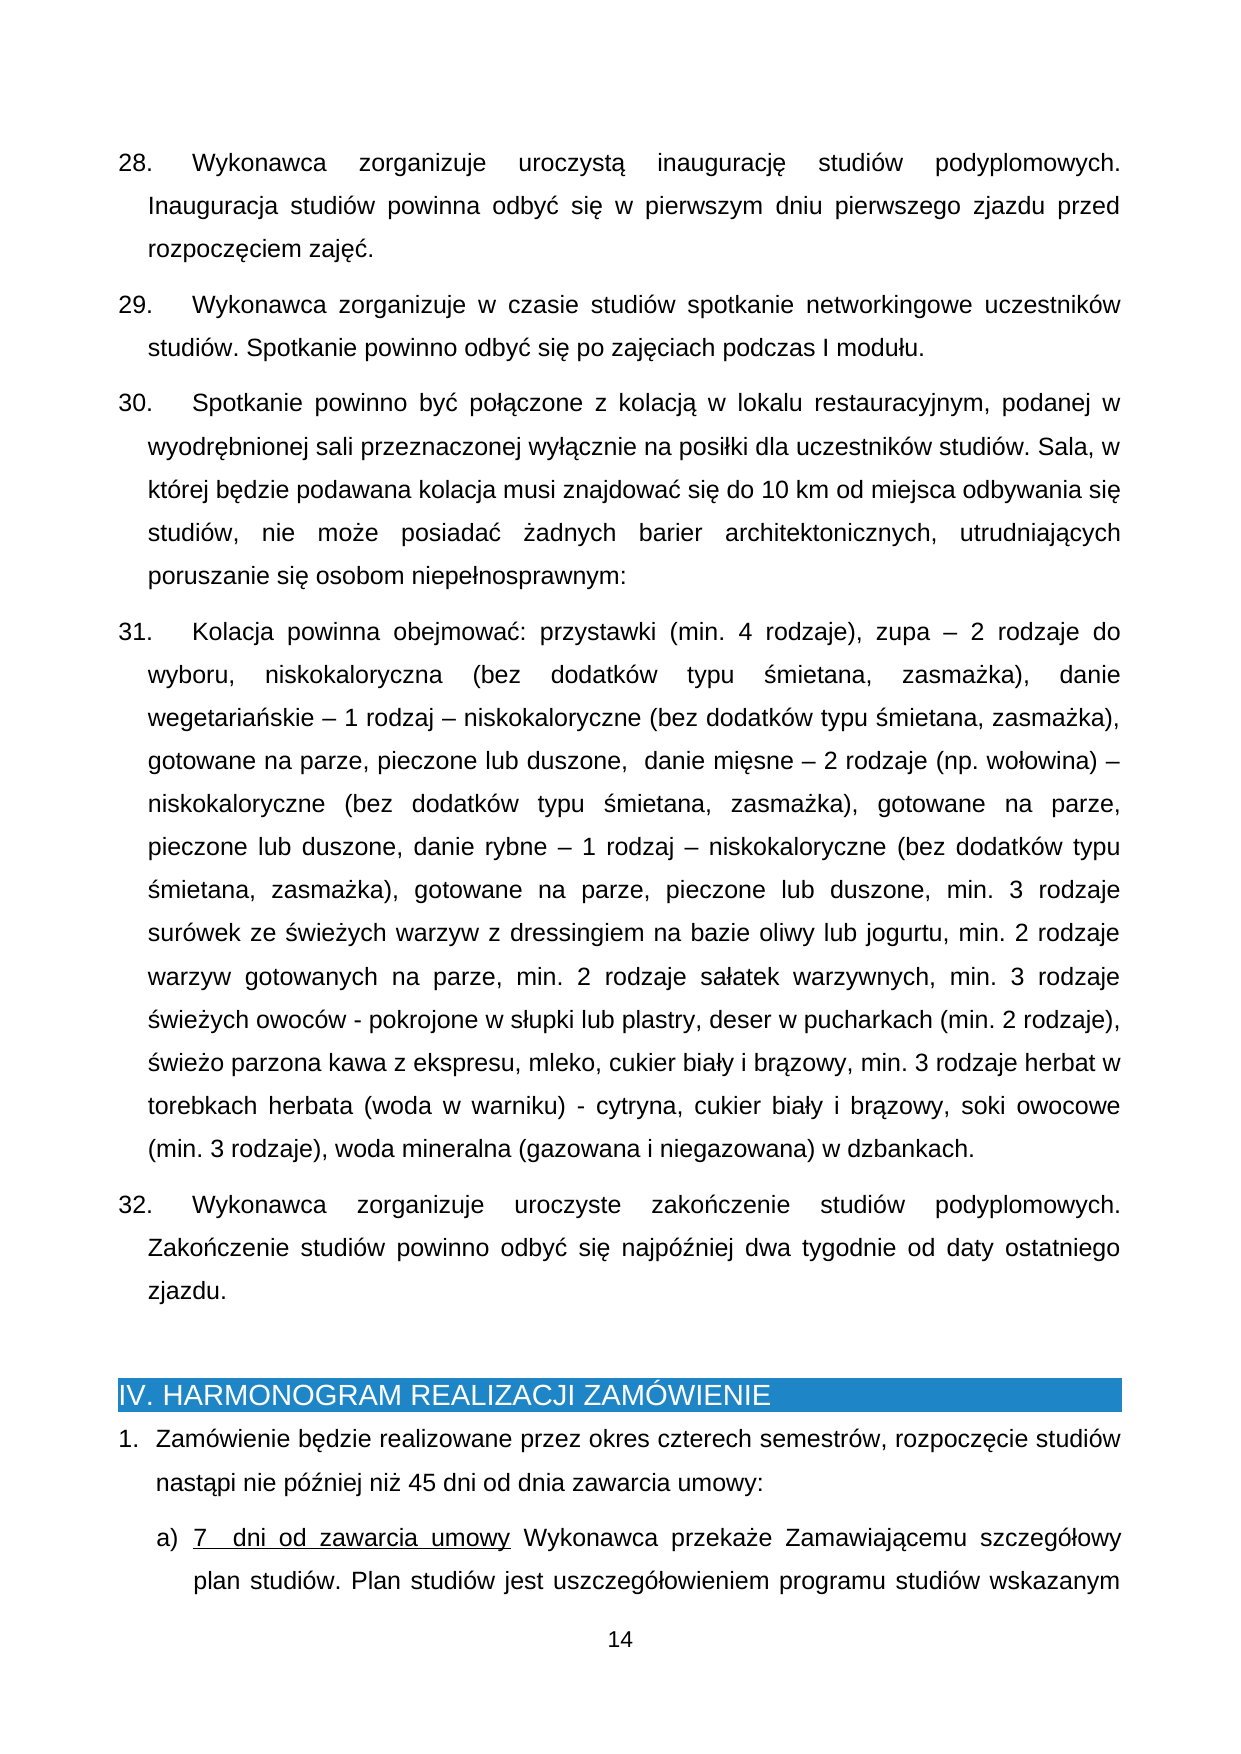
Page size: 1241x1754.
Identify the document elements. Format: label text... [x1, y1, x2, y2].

list Wykonawca zorganizuje w czasie studiów spotkanie networkingowe uczestników studiów. Spotkanie powinno odbyć się po zajęciach podczas I modułu. [118, 289, 1122, 361]
list Spotkanie powinno być połączone z kolacją w lokalu restauracyjnym, podanej w wyodrębnionej sali przeznaczonej wyłącznie na posiłki dla uczestników studiów. Sala, w której będzie podawana kolacja musi znajdować się do 10 km od miejsca odbywania się studiów, nie może posiadać żadnych barier architektonicznych, utrudniających poruszanie się osobom niepełnosprawnym: [118, 388, 1122, 589]
list Kolacja powinna obejmować: przystawki (min. 4 rodzaje), zupa – 2 rodzaje do wyboru, niskokaloryczna (bez dodatków typu śmietana, zasmażka), danie wegetariańskie – 1 rodzaj – niskokaloryczne (bez dodatków typu śmietana, zasmażka), gotowane na parze, pieczone lub duszone, danie mięsne – 2 rodzaje (np. wołowina) – niskokaloryczne (bez dodatków typu śmietana, zasmażka), gotowane na parze, pieczone lub duszone, danie rybne – 1 rodzaj – niskokaloryczne (bez dodatków typu śmietana, zasmażka), gotowane na parze, pieczone lub duszone, min. 3 rodzaje surówek ze świeżych warzyw z dressingiem na bazie oliwy lub jogurtu, min. 2 rodzaje warzyw gotowanych na parze, min. 2 rodzaje sałatek warzywnych, min. 3 rodzaje świeżych owoców - pokrojone w słupki lub plastry, deser w pucharkach (min. 2 rodzaje), świeżo parzona kawa z ekspresu, mleko, cukier biały i brązowy, min. 3 rodzaje herbat w torebkach herbata (woda w warniku) - cytryna, cukier biały i brązowy, soki owocowe (min. 3 rodzaje), woda mineralna (gazowana i niegazowana) w dzbankach. [118, 616, 1122, 1163]
list Wykonawca zorganizuje uroczyste zakończenie studiów podyplomowych. Zakończenie studiów powinno odbyć się najpóźniej dwa tygodnie od daty ostatniego zjazdu. [118, 1189, 1122, 1304]
list Zamówienie będzie realizowane przez okres czterech semestrów, rozpoczęcie studiów nastąpi nie później niż 45 dni od dnia zawarcia umowy: [118, 1424, 1122, 1496]
list Wykonawca zorganizuje uroczystą inaugurację studiów podyplomowych. Inauguracja studiów powinna odbyć się w pierwszym dniu pierwszego zjazdu przed rozpoczęciem zajęć. [118, 148, 1122, 263]
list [156, 1523, 1122, 1595]
list HARMONOGRAM REALIZACJI ZAMÓWIENIE [118, 1378, 1122, 1412]
